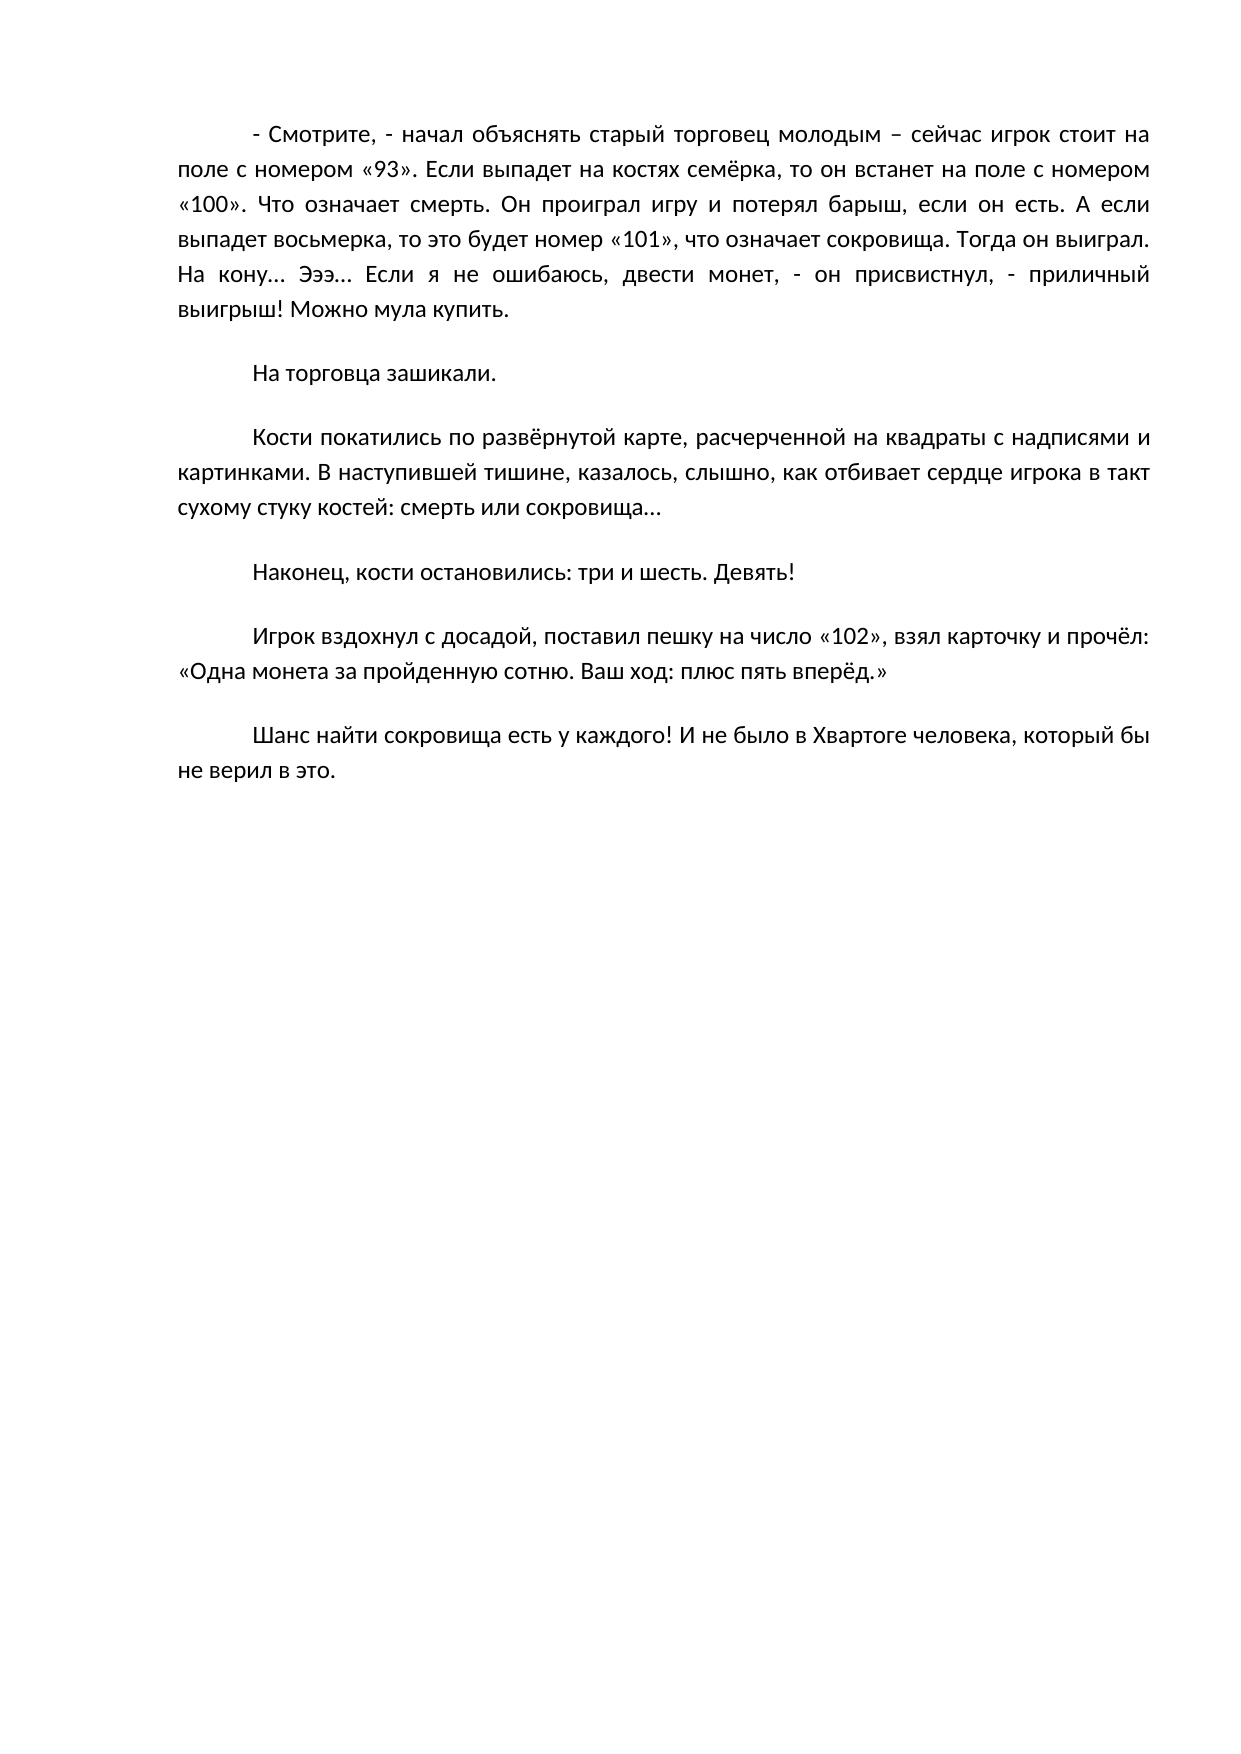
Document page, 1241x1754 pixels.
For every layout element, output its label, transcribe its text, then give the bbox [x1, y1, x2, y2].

text Шанс найти сокровища есть у каждого! И не было в Хвартоге человека, который бы не верил в это. [177, 719, 1152, 784]
text Игрок вздохнул с досадой, поставил пешку на число «102», взял карточку и прочёл: «Одна монета за пройденную сотню. Ваш ход: плюс пять вперёд.» [177, 620, 1152, 685]
text На торговца зашикали. [177, 357, 1152, 388]
text Наконец, кости остановились: три и шесть. Девять! [177, 556, 1152, 586]
text Кости покатились по развёрнутой карте, расчерченной на квадраты с надписями и картинками. В наступившей тишине, казалось, слышно, как отбивает сердце игрока в такт сухому стуку костей: смерть или сокровища… [177, 421, 1152, 522]
text - Смотрите, - начал объяснять старый торговец молодым – сейчас игрок стоит на поле с номером «93». Если выпадет на костях семёрка, то он встанет на поле с номером «100». Что означает смерть. Он проиграл игру и потерял барыш, если он есть. А если выпадет восьмерка, то это будет номер «101», что означает сокровища. Тогда он выиграл. На кону… Эээ… Если я не ошибаюсь, двести монет, - он присвистнул, - приличный выигрыш! Можно мула купить. [177, 118, 1152, 324]
